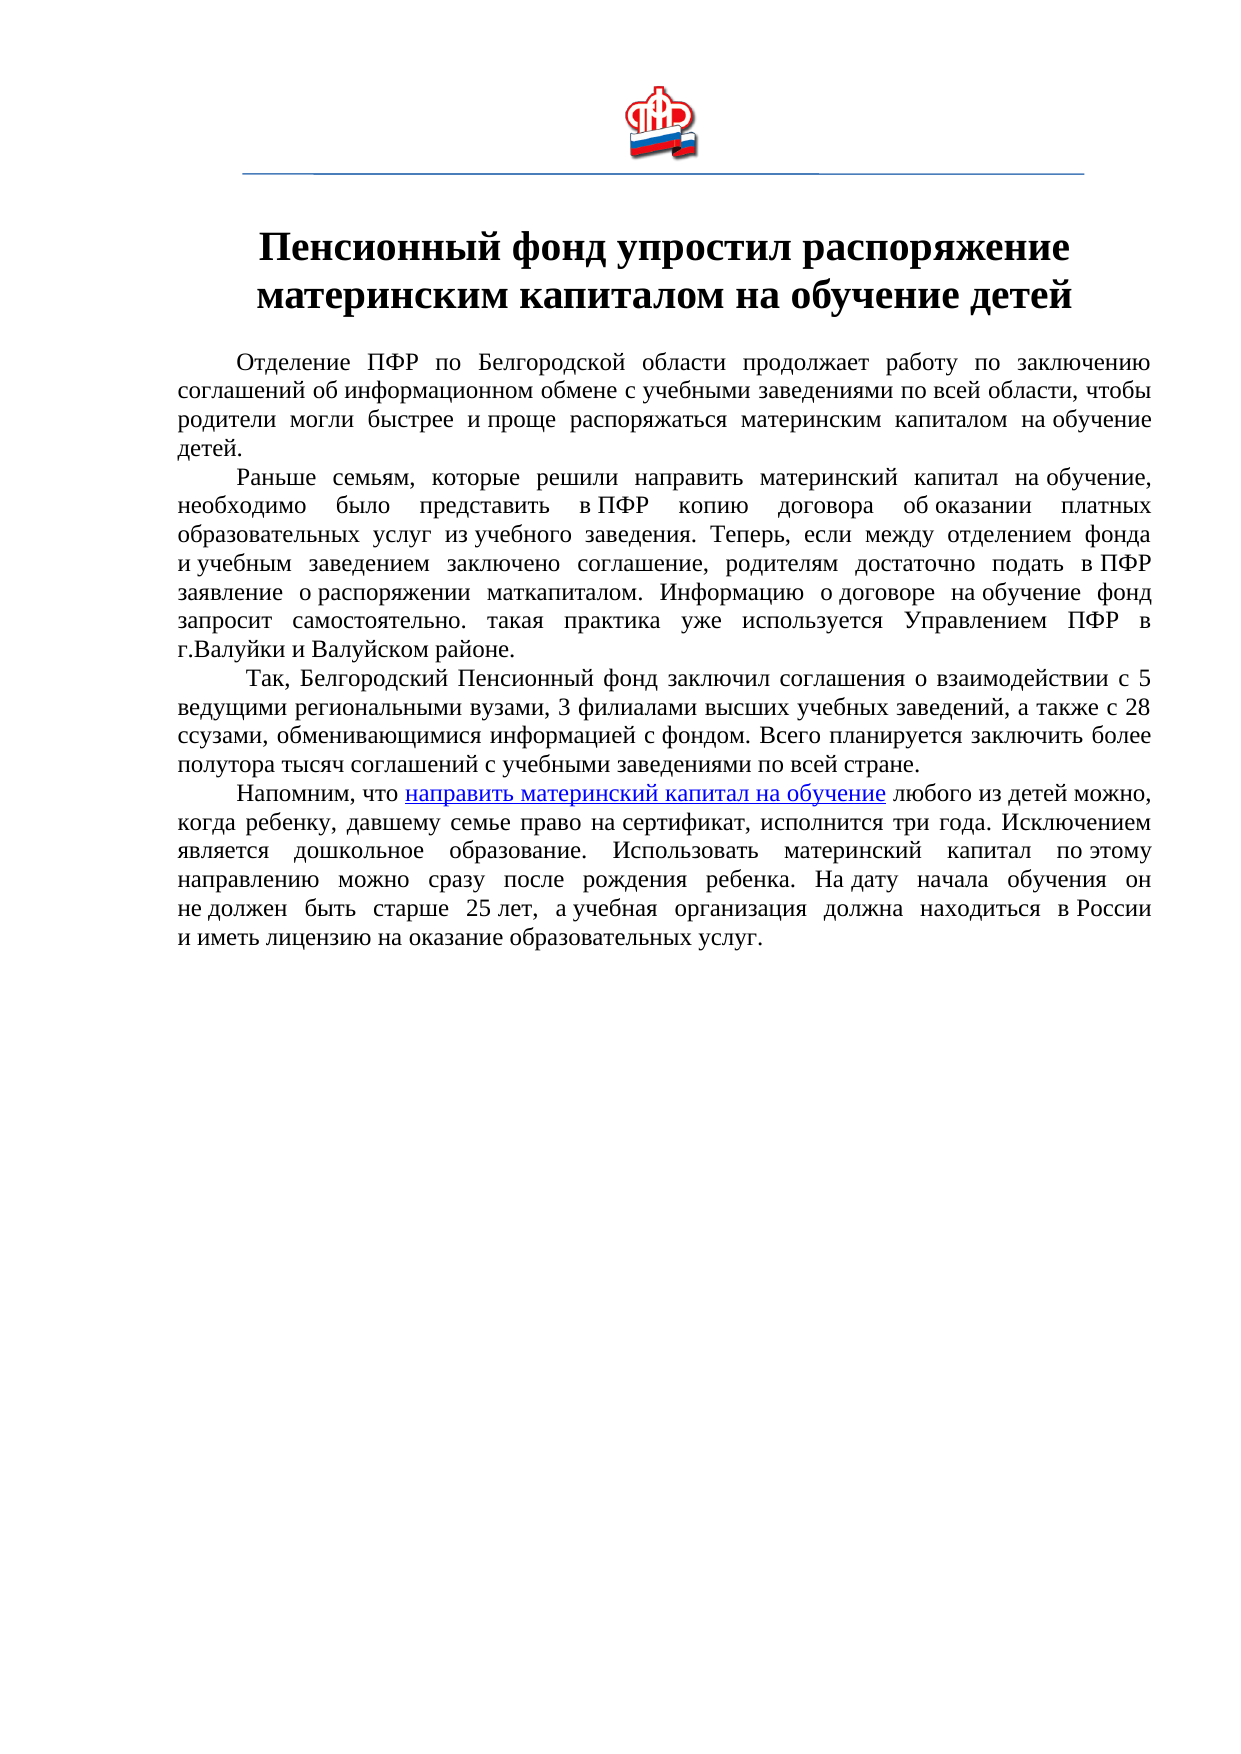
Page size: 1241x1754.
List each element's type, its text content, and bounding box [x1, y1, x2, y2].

text Раньше семьям, которые решили направить материнский капитал на обучение, необходимо было представить в ПФР копию договора об оказании платных образовательных услуг из учебного заведения. Теперь, если между отделением фонда и учебным заведением заключено соглашение, родителям достаточно подать в ПФР заявление о распоряжении маткапиталом. Информацию о договоре на обучение фонд запросит самостоятельно. такая практика уже используется Управлением ПФР в г.Валуйки и Валуйском районе. [177, 462, 1152, 663]
text Отделение ПФР по Белгородской области продолжает работу по заключению соглашений об информационном обмене с учебными заведениями по всей области, чтобы родители могли быстрее и проще распоряжаться материнским капиталом на обучение детей. [177, 347, 1152, 462]
text Так, Белгородский Пенсионный фонд заключил соглашения о взаимодействии с 5 ведущими региональными вузами, 3 филиалами высших учебных заведений, а также с 28 ссузами, обменивающимися информацией с фондом. Всего планируется заключить более полутора тысяч соглашений с учебными заведениями по всей стране. [177, 663, 1152, 778]
text Напомним, что направить материнский капитал на обучение любого из детей можно, когда ребенку, давшему семье право на сертификат, исполнится три года. Исключением является дошкольное образование. Использовать материнский капитал по этому направлению можно сразу после рождения ребенка. На дату начала обучения он не должен быть старше 25 лет, а учебная организация должна находиться в России и иметь лицензию на оказание образовательных услуг. [177, 778, 1152, 950]
text Пенсионный фонд упростил распоряжение материнским капиталом на обучение детей [177, 222, 1152, 317]
picture [620, 78, 705, 163]
